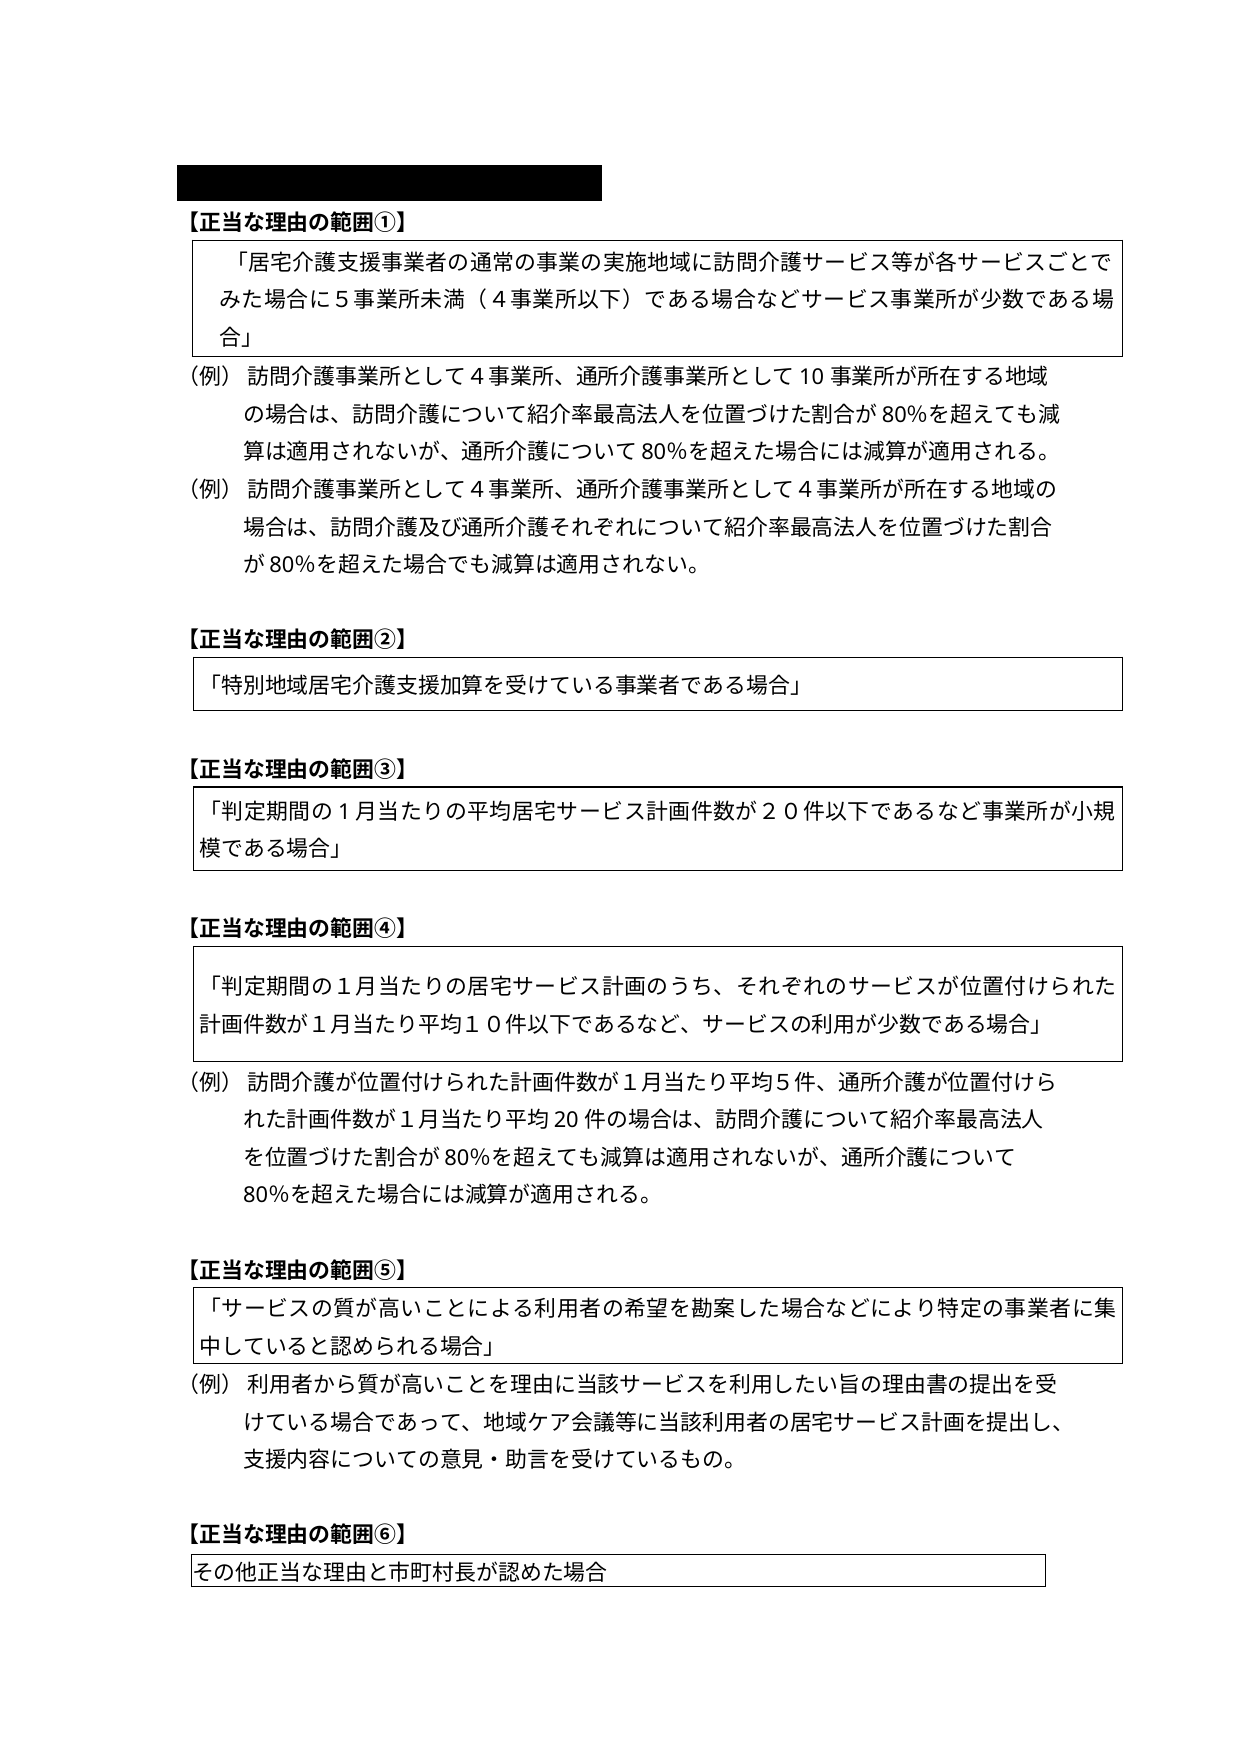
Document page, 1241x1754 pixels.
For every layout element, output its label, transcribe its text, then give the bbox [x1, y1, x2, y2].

text （例） 訪問介護事業所として４事業所、通所介護事業所として４事業所が所在する地域の場合は、訪問介護及び通所介護それぞれについて紹介率最高法人を位置づけた割合が80％を超えた場合でも減算は適用されない。 [177, 469, 1063, 582]
table_header 「居宅介護支援事業者の通常の事業の実施地域に訪問介護サービス等が各サービスごとでみた場合に５事業所未満（４事業所以下）である場合などサービス事業所が少数である場合」 [193, 241, 1122, 356]
text （例） 訪問介護が位置付けられた計画件数が１月当たり平均５件、通所介護が位置付けられた計画件数が１月当たり平均20 件の場合は、訪問介護について紹介率最高法人を位置づけた割合が80％を超えても減算は適用されないが、通所介護について80％を超えた場合には減算が適用される。 [177, 1062, 1063, 1212]
text 国が示した正当な理由の範囲（参考） [177, 164, 1063, 202]
text 【正当な理由の範囲⑥】 [177, 1514, 1063, 1552]
text その他正当な理由と市町村長が認めた場合 [177, 1552, 1063, 1589]
text （例） 訪問介護事業所として４事業所、通所介護事業所として10 事業所が所在する地域の場合は、訪問介護について紹介率最高法人を位置づけた割合が80％を超えても減算は適用されないが、通所介護について80％を超えた場合には減算が適用される。 [177, 357, 1063, 469]
text 【正当な理由の範囲⑤】 [177, 1250, 1063, 1287]
text （例） 利用者から質が高いことを理由に当該サービスを利用したい旨の理由書の提出を受けている場合であって、地域ケア会議等に当該利用者の居宅サービス計画を提出し、支援内容についての意見・助言を受けているもの。 [177, 1364, 1063, 1477]
table_header 「判定期間の１月当たりの居宅サービス計画のうち、それぞれのサービスが位置付けられた計画件数が１月当たり平均１０件以下であるなど、サービスの利用が少数である場合」 [194, 947, 1122, 1061]
table_header 「サービスの質が高いことによる利用者の希望を勘案した場合などにより特定の事業者に集中していると認められる場合」 [194, 1288, 1122, 1363]
text 【正当な理由の範囲①】 [177, 202, 1063, 239]
text 【正当な理由の範囲④】 [177, 908, 1063, 946]
table_header 「判定期間の1月当たりの平均居宅サービス計画件数が２０件以下であるなど事業所が小規模である場合」 [194, 788, 1122, 870]
text 【正当な理由の範囲②】 [177, 619, 1063, 657]
table_header 「特別地域居宅介護支援加算を受けている事業者である場合」 [194, 658, 1122, 710]
text 【正当な理由の範囲③】 [177, 749, 1063, 786]
